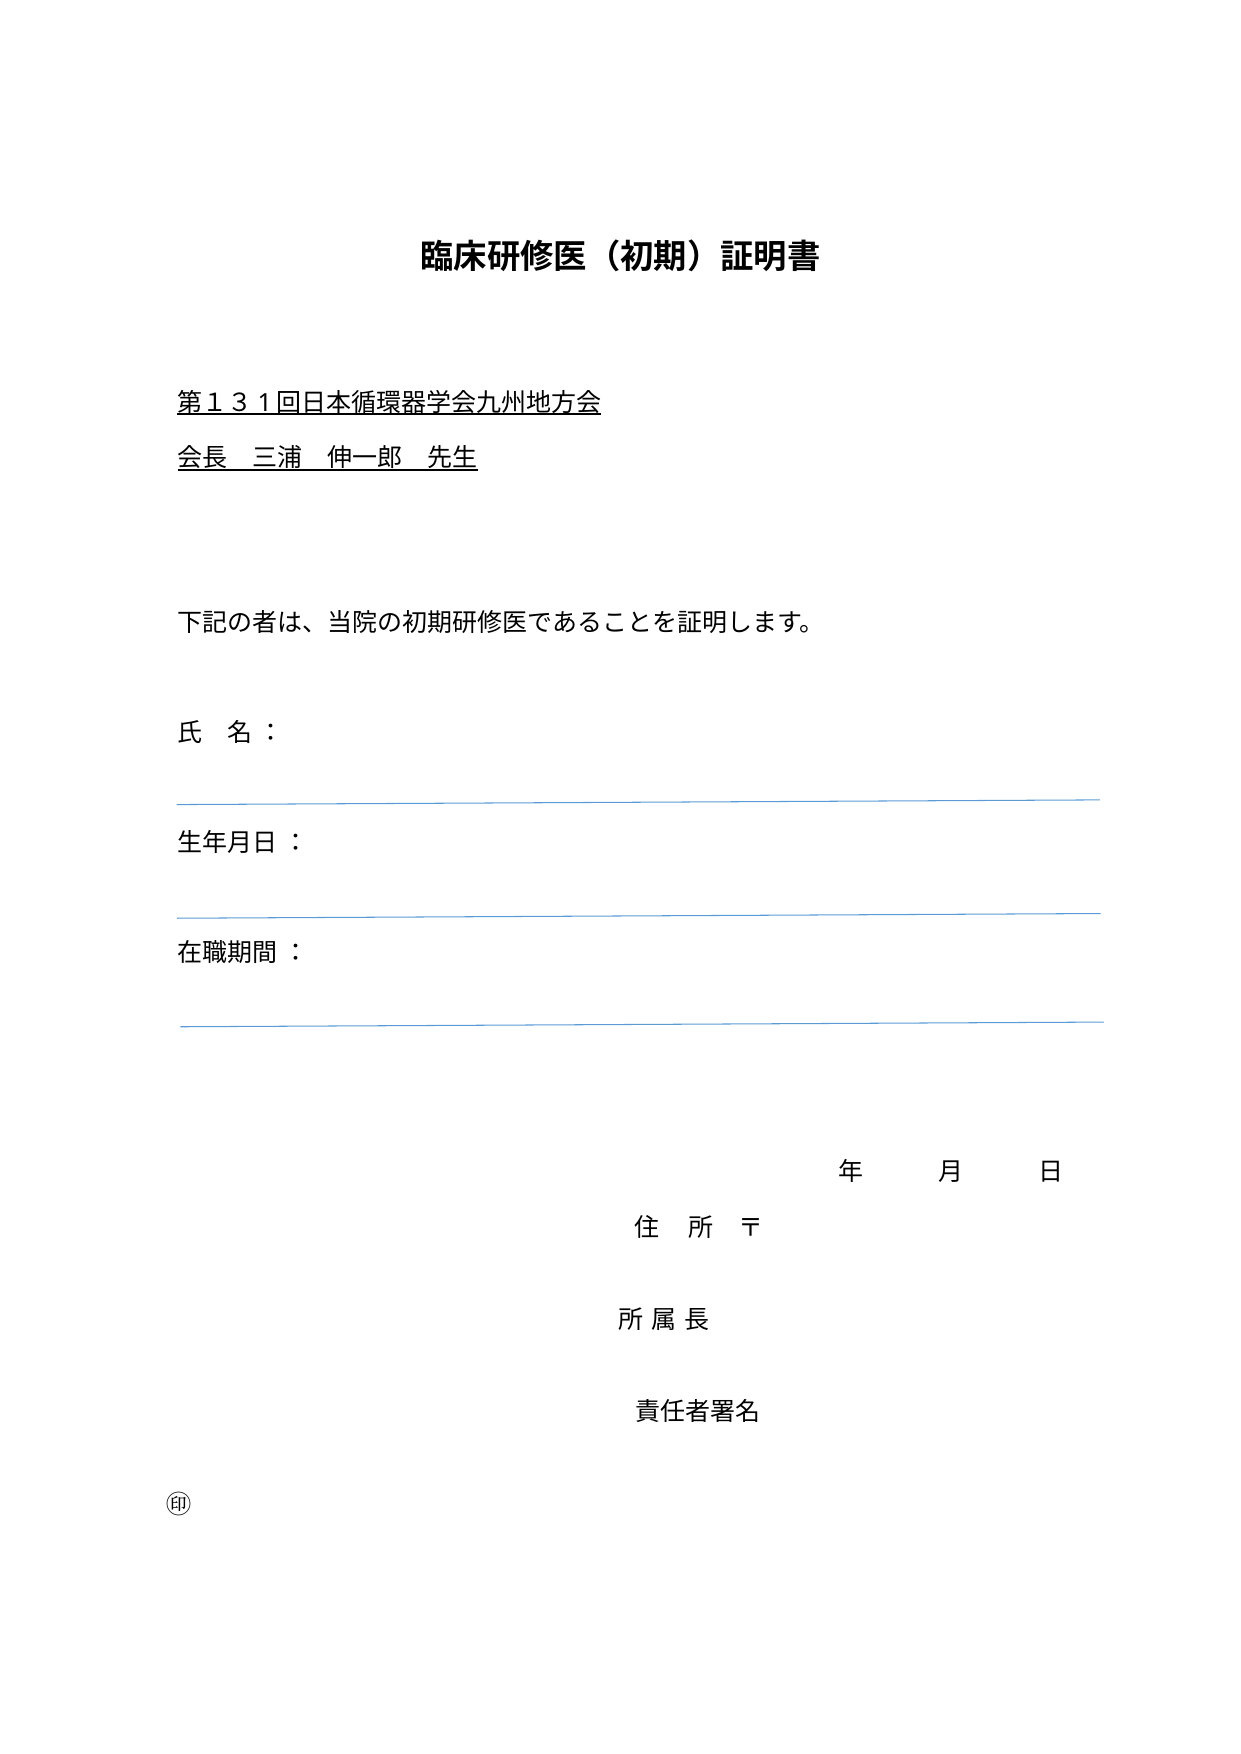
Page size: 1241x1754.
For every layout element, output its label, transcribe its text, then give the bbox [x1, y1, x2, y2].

text 住所 〒 [177, 1207, 976, 1244]
text 年 月 日 [177, 1151, 1063, 1189]
text 在職期間 ： [177, 932, 1063, 970]
text 下記の者は、当院の初期研修医であることを証明します。 [177, 602, 1063, 639]
text 生年月日 ： [177, 822, 1063, 859]
text 会長 三浦 伸一郎 先生 [177, 437, 1063, 475]
text 氏名 ： [177, 712, 1063, 749]
text 臨床研修医（初期）証明書 [177, 217, 1063, 292]
text 第１３1回日本循環器学会九州地方会 [177, 382, 1063, 419]
text 責任者署名 ㊞ [167, 1391, 1107, 1522]
text 所属長 [177, 1299, 976, 1336]
